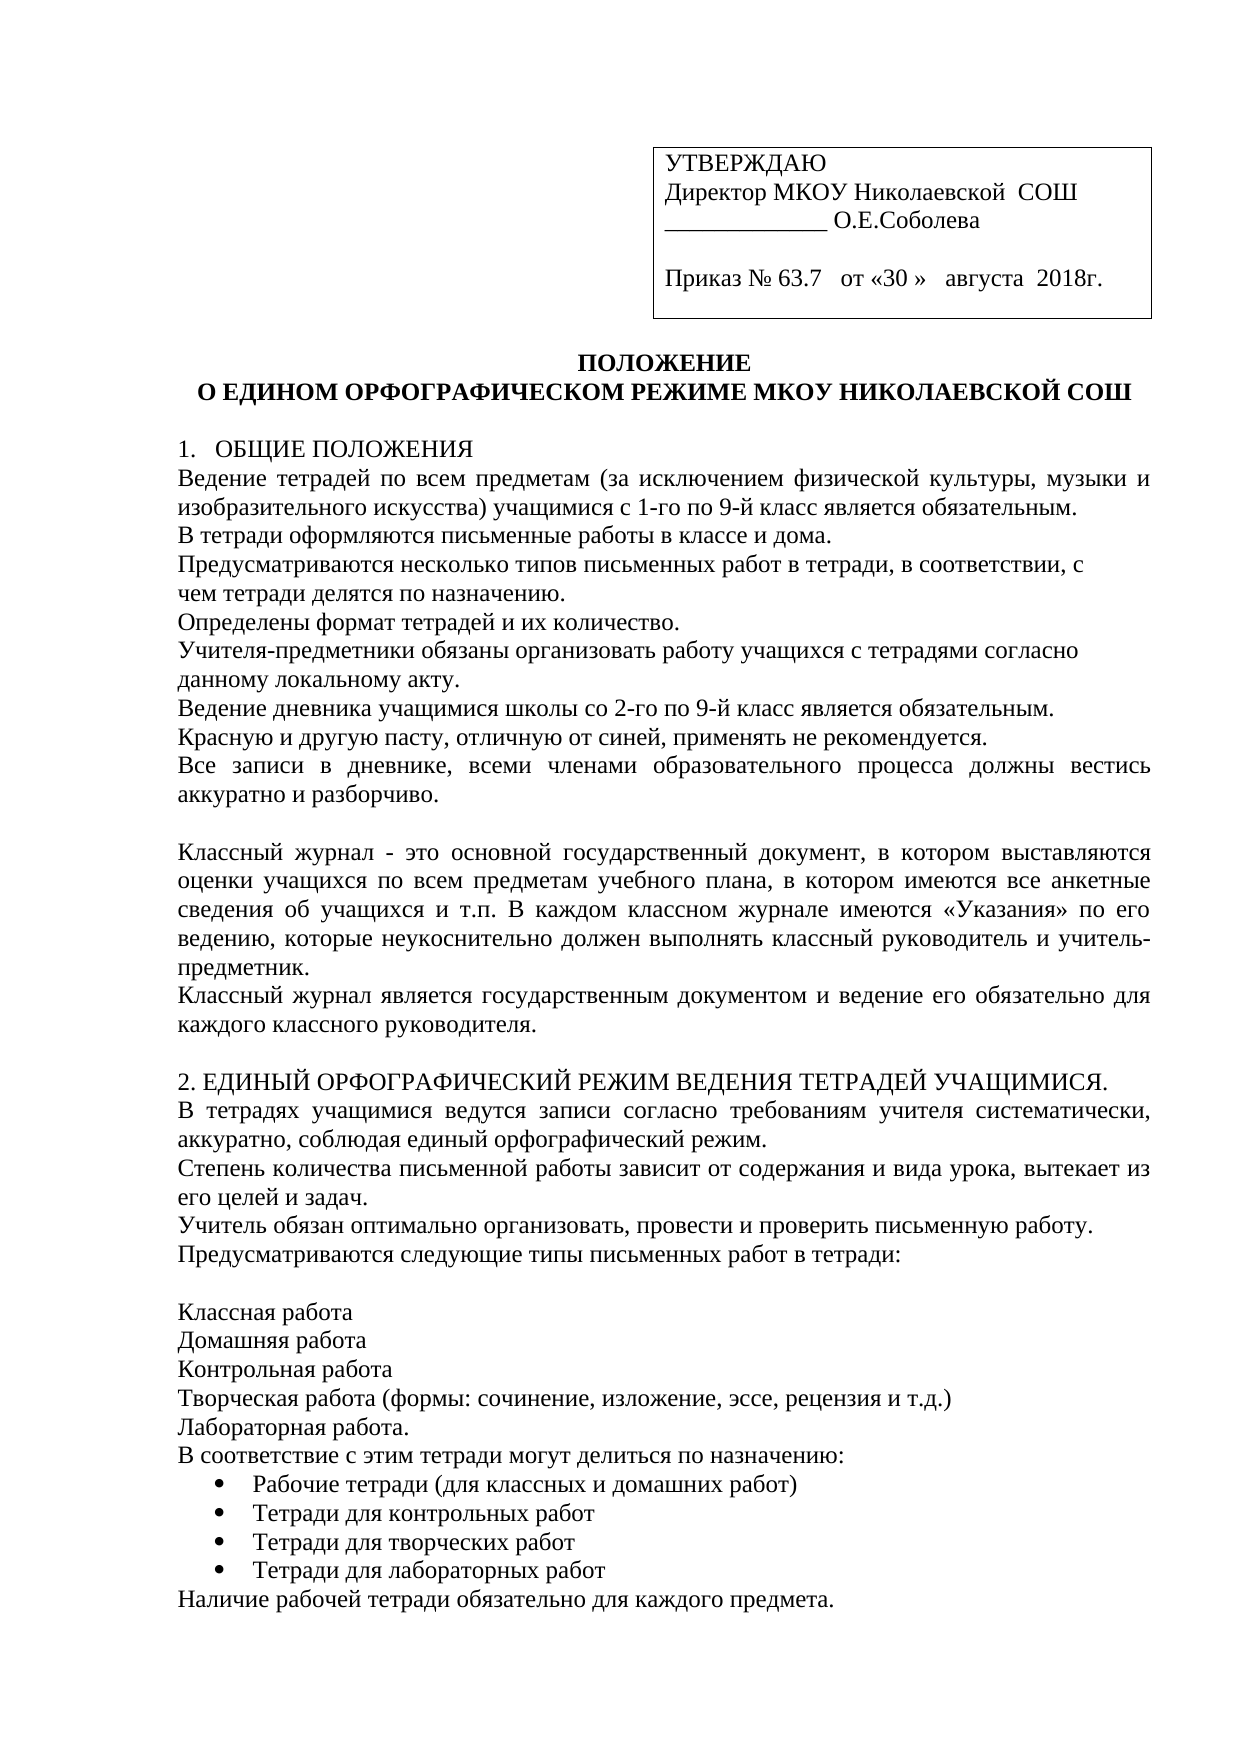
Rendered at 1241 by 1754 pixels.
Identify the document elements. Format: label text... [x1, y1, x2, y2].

text Учитель обязан оптимально организовать, провести и проверить письменную работу. [177, 1210, 1152, 1239]
text О ЕДИНОМ ОРФОГРАФИЧЕСКОМ РЕЖИМЕ МКОУ НИКОЛАЕВСКОЙ СОШ [177, 377, 1152, 405]
text 2. ЕДИНЫЙ ОРФОГРАФИЧЕСКИЙ РЕЖИМ ВЕДЕНИЯ ТЕТРАДЕЙ УЧАЩИМИСЯ. [177, 1067, 1152, 1095]
text В тетрадях учащимися ведутся записи согласно требованиям учителя систематически, аккуратно, соблюдая единый орфографический режим. [177, 1095, 1152, 1153]
list Тетради для контрольных работ [215, 1498, 1152, 1527]
list Тетради для лабораторных работ [215, 1555, 1152, 1584]
text В тетради оформляются письменные работы в классе и дома. [177, 520, 1152, 549]
text Контрольная работа [177, 1354, 1152, 1383]
text В соответствие с этим тетради могут делиться по назначению: [177, 1440, 1152, 1469]
text Ведение тетрадей по всем предметам (за исключением физической культуры, музыки и изобразительного искусства) учащимися с 1-го по 9-й класс является обязательным. [177, 463, 1152, 520]
text Классный журнал является государственным документом и ведение его обязательно для каждого классного руководителя. [177, 980, 1152, 1038]
list Рабочие тетради (для классных и домашних работ) [215, 1469, 1152, 1498]
text Наличие рабочей тетради обязательно для каждого предмета. [177, 1584, 1152, 1613]
text Классная работа [177, 1297, 1152, 1325]
text ПОЛОЖЕНИЕ [177, 348, 1152, 377]
text Домашняя работа [177, 1325, 1152, 1354]
table_header УТВЕРЖДАЮ Директор МКОУ Николаевской СОШ _____________ О.Е.Соболева Приказ № 63.7 от «30 » августа 2018г. [654, 148, 1151, 318]
list Тетради для творческих работ [215, 1527, 1152, 1555]
text данному локальному акту. [177, 664, 1152, 693]
text Предусматриваются несколько типов письменных работ в тетради, в соответствии, с [177, 549, 1152, 578]
text Ведение дневника учащимися школы со 2-го по 9-й класс является обязательным. [177, 693, 1152, 722]
text Творческая работа (формы: сочинение, изложение, эссе, рецензия и т.д.) [177, 1383, 1152, 1412]
text Все записи в дневнике, всеми членами образовательного процесса должны вестись аккуратно и разборчиво. [177, 750, 1152, 808]
text Лабораторная работа. [177, 1412, 1152, 1440]
text чем тетради делятся по назначению. [177, 578, 1152, 607]
text Красную и другую пасту, отличную от синей, применять не рекомендуется. [177, 722, 1152, 750]
text 1. ОБЩИЕ ПОЛОЖЕНИЯ [177, 434, 1152, 463]
text Предусматриваются следующие типы письменных работ в тетради: [177, 1239, 1152, 1268]
text Степень количества письменной работы зависит от содержания и вида урока, вытекает из его целей и задач. [177, 1153, 1152, 1210]
text Учителя-предметники обязаны организовать работу учащихся с тетрадями согласно [177, 635, 1152, 664]
text Определены формат тетрадей и их количество. [177, 607, 1152, 635]
text Классный журнал - это основной государственный документ, в котором выставляются оценки учащихся по всем предметам учебного плана, в котором имеются все анкетные сведения об учащихся и т.п. В каждом классном журнале имеются «Указания» по его ведению, которые неукоснительно должен выполнять классный руководитель и учитель-предметник. [177, 837, 1152, 980]
